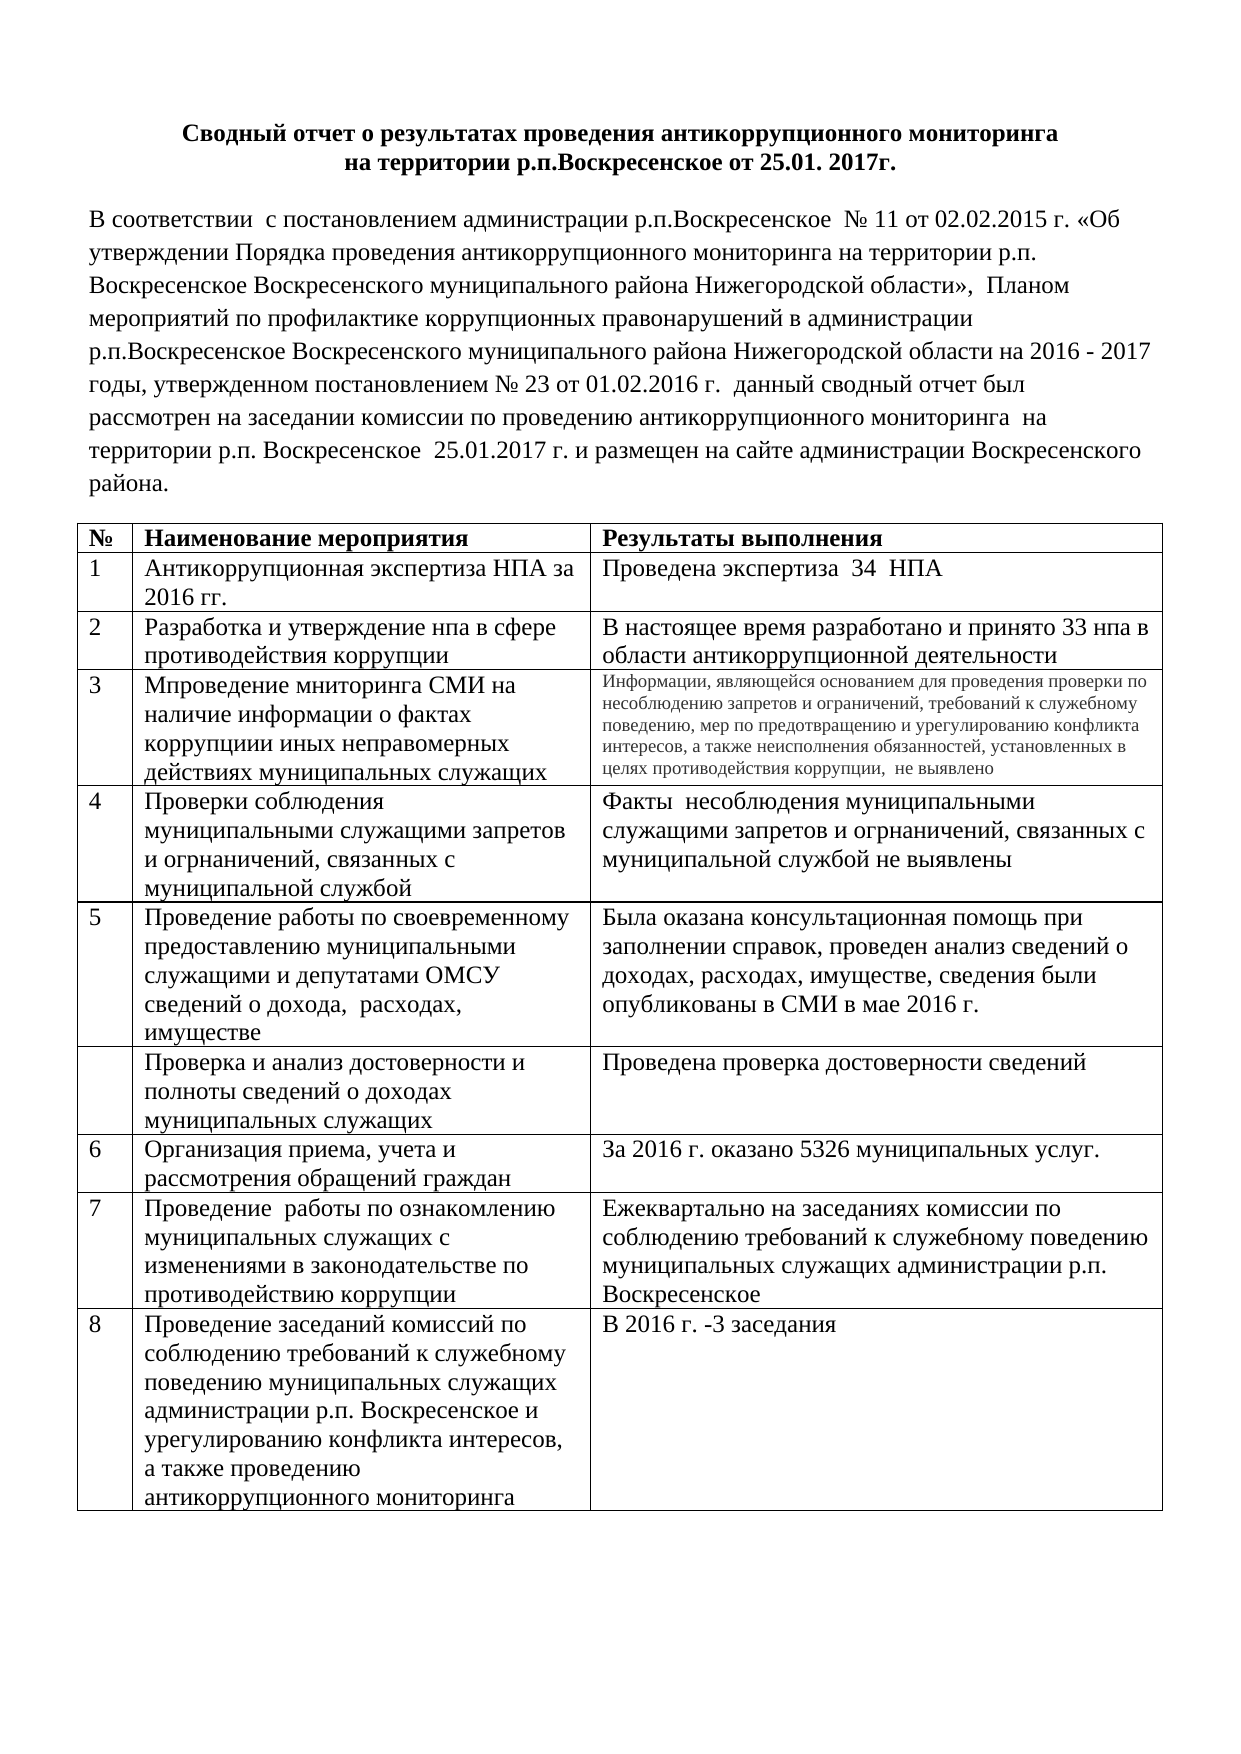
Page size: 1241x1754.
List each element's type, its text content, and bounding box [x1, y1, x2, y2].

table_cell 1 [78, 553, 132, 611]
table_cell 2 [78, 612, 132, 669]
table_cell Ежеквартально на заседаниях комиссии по соблюдению требований к служебному поведению муниципальных служащих администрации р.п. Воскресенское [591, 1193, 1162, 1308]
table_cell За 2016 г. оказано 5326 муниципальных услуг. [591, 1135, 1162, 1192]
table_cell Организация приема, учета и рассмотрения обращений граждан [133, 1135, 590, 1192]
table_cell Проведение заседаний комиссий по соблюдению требований к служебному поведению муниципальных служащих администрации р.п. Воскресенское и урегулированию конфликта интересов, а также проведению антикоррупционного мониторинга [133, 1309, 590, 1510]
table_cell Факты несоблюдения муниципальными служащими запретов и огрнаничений, связанных с муниципальной службой не выявлены [591, 786, 1162, 901]
table_header Наименование мероприятия [133, 524, 590, 552]
table_cell 3 [78, 670, 132, 785]
table_cell Проведена экспертиза 34 НПА [591, 553, 1162, 611]
table_cell Разработка и утверждение нпа в сфере противодействия коррупции [133, 612, 590, 669]
text В соответствии с постановлением администрации р.п.Воскресенское № 11 от 02.02.2015 г. «Об утверждении Порядка проведения антикоррупционного мониторинга на территории р.п. Воскресенское Воскресенского муниципального района Нижегородской области», Планом мероприятий по профилактике коррупционных правонарушений в администрации р.п.Воскресенское Воскресенского муниципального района Нижегородской области на 2016 - 2017 годы, утвержденном постановлением № 23 от 01.02.2016 г. данный сводный отчет был рассмотрен на заседании комиссии по проведению антикоррупционного мониторинга на территории р.п. Воскресенское 25.01.2017 г. и размещен на сайте администрации Воскресенского района. [89, 204, 1152, 497]
table_cell Проверка и анализ достоверности и полноты сведений о доходах муниципальных служащих [133, 1047, 590, 1133]
table_cell Проведение работы по своевременному предоставлению муниципальными служащими и депутатами ОМСУ сведений о дохода, расходах, имуществе [133, 903, 590, 1046]
table_cell 5 [78, 903, 132, 1046]
table_cell Информации, являющейся основанием для проведения проверки по несоблюдению запретов и ограничений, требований к служебному поведению, мер по предотвращению и урегулированию конфликта интересов, а также неисполнения обязанностей, установленных в целях противодействия коррупции, не выявлено [591, 670, 1162, 785]
table_cell Антикоррупционная экспертиза НПА за 2016 гг. [133, 553, 590, 611]
table_cell Проведение работы по ознакомлению муниципальных служащих с изменениями в законодательстве по противодействию коррупции [133, 1193, 590, 1308]
table_cell 7 [78, 1193, 132, 1308]
table_cell Проверки соблюдения муниципальными служащими запретов и огрнаничений, связанных с муниципальной службой [133, 786, 590, 901]
table_cell 4 [78, 786, 132, 901]
table_cell Была оказана консультационная помощь при заполнении справок, проведен анализ сведений о доходах, расходах, имуществе, сведения были опубликованы в СМИ в мае 2016 г. [591, 903, 1162, 1046]
table_cell В 2016 г. -3 заседания [591, 1309, 1162, 1510]
table_header Результаты выполнения [591, 524, 1162, 552]
text Сводный отчет о результатах проведения антикоррупционного мониторинга [89, 118, 1152, 147]
table_cell 6 [78, 1135, 132, 1192]
table_cell Мпроведение мниторинга СМИ на наличие информации о фактах коррупциии иных неправомерных действиях муниципальных служащих [133, 670, 590, 785]
table_cell 8 [78, 1309, 132, 1510]
text на территории р.п.Воскресенское от 25.01. 2017г. [89, 147, 1152, 176]
table_cell [78, 1047, 132, 1133]
table_cell В настоящее время разработано и принято 33 нпа в области антикоррупционной деятельности [591, 612, 1162, 669]
table_cell Проведена проверка достоверности сведений [591, 1047, 1162, 1133]
table_header № [78, 524, 132, 552]
